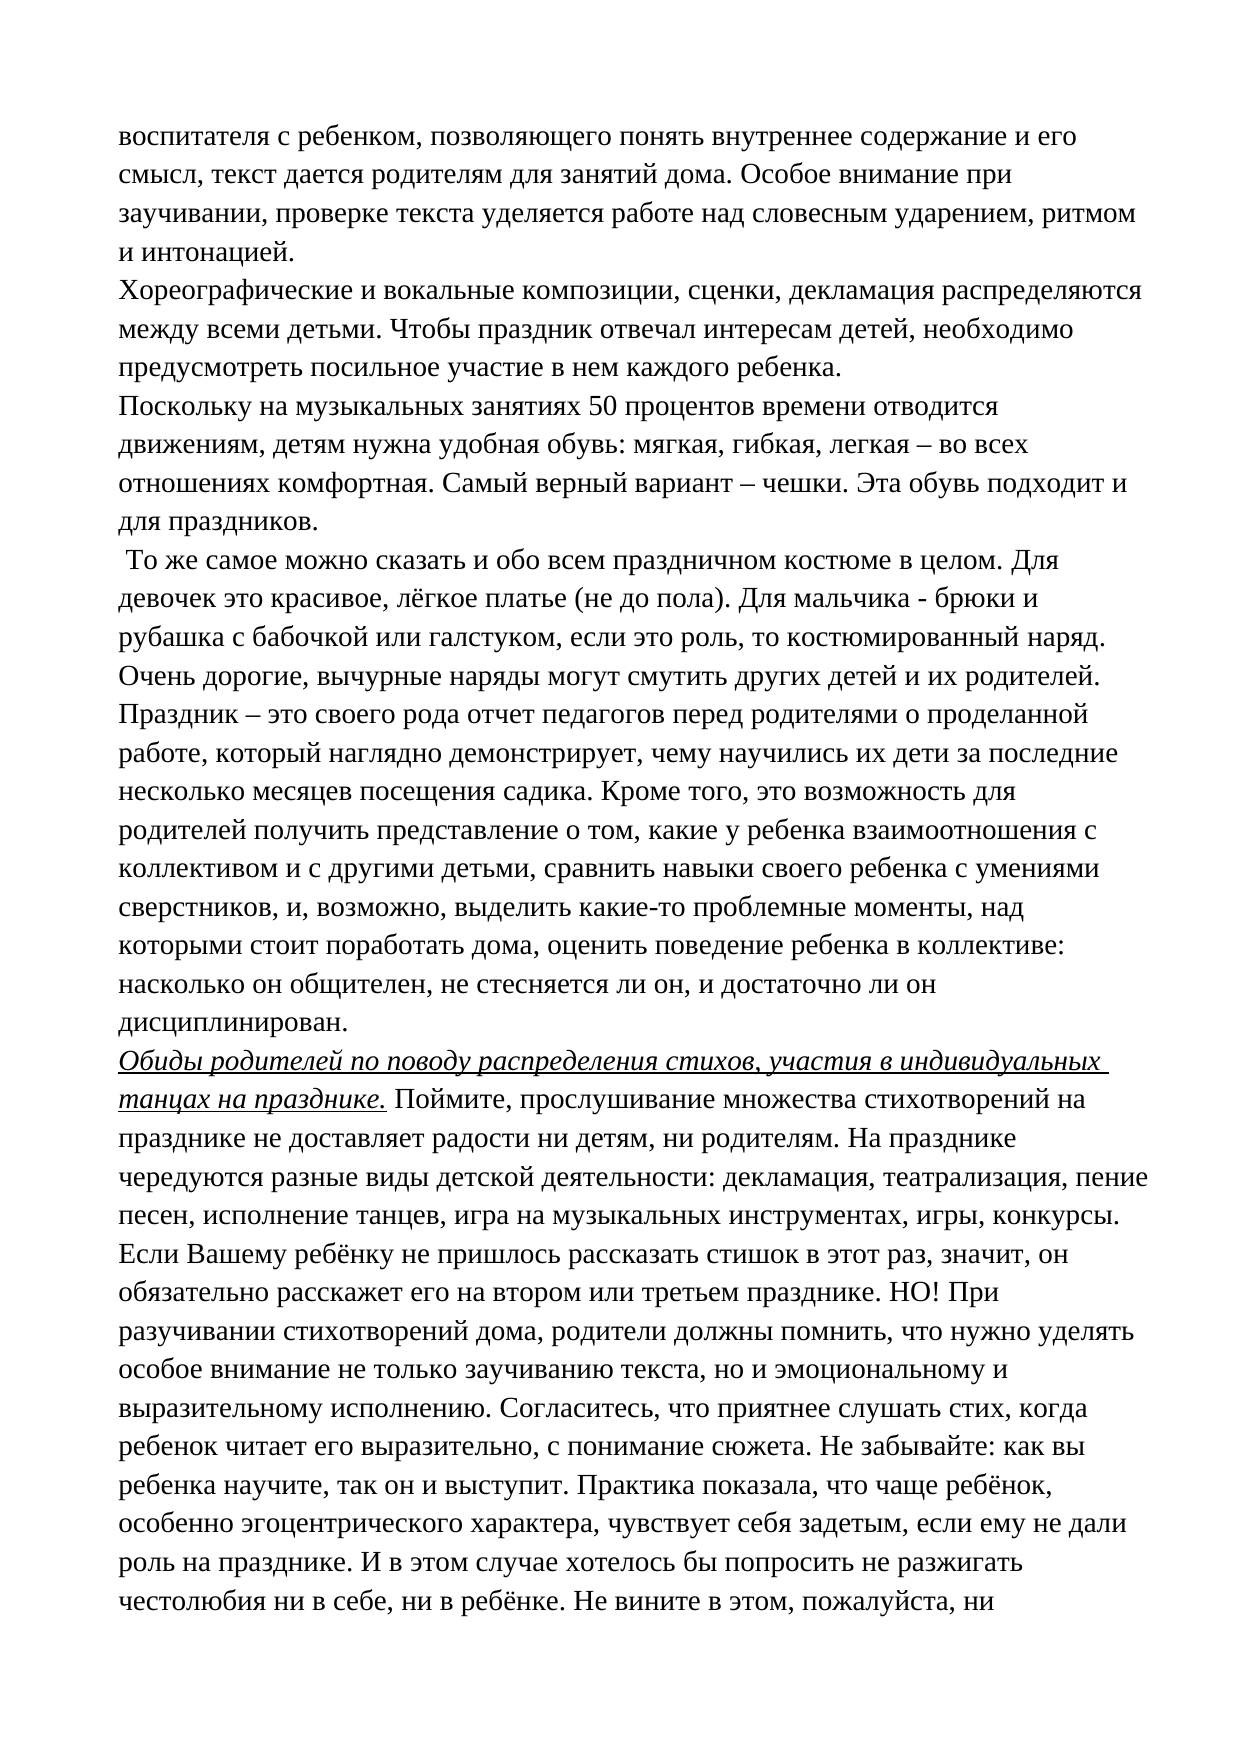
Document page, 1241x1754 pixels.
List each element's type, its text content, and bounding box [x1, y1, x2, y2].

text Праздник – это своего рода отчет педагогов перед родителями о проделанной работе, который наглядно демонстрирует, чему научились их дети за последние несколько месяцев посещения садика. Кроме того, это возможность для родителей получить представление о том, какие у ребенка взаимоотношения с коллективом и с другими детьми, сравнить навыки своего ребенка с умениями сверстников, и, возможно, выделить какие-то проблемные моменты, над которыми стоит поработать дома, оценить поведение ребенка в коллективе: насколько он общителен, не стесняется ли он, и достаточно ли он дисциплинирован. [118, 696, 1152, 1038]
text Хореографические и вокальные композиции, сценки, декламация распределяются между всеми детьми. Чтобы праздник отвечал интересам детей, необходимо предусмотреть посильное участие в нем каждого ребенка. [118, 272, 1152, 383]
text Поскольку на музыкальных занятиях 50 процентов времени отводится движениям, детям нужна удобная обувь: мягкая, гибкая, легкая – во всех отношениях комфортная. Самый верный вариант – чешки. Эта обувь подходит и для праздников. [118, 388, 1152, 537]
text То же самое можно сказать и обо всем праздничном костюме в целом. Для девочек это красивое, лёгкое платье (не до пола). Для мальчика - брюки и рубашка с бабочкой или галстуком, если это роль, то костюмированный наряд. Очень дорогие, вычурные наряды могут смутить других детей и их родителей. [118, 542, 1152, 691]
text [118, 1043, 1152, 1616]
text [118, 118, 1152, 267]
